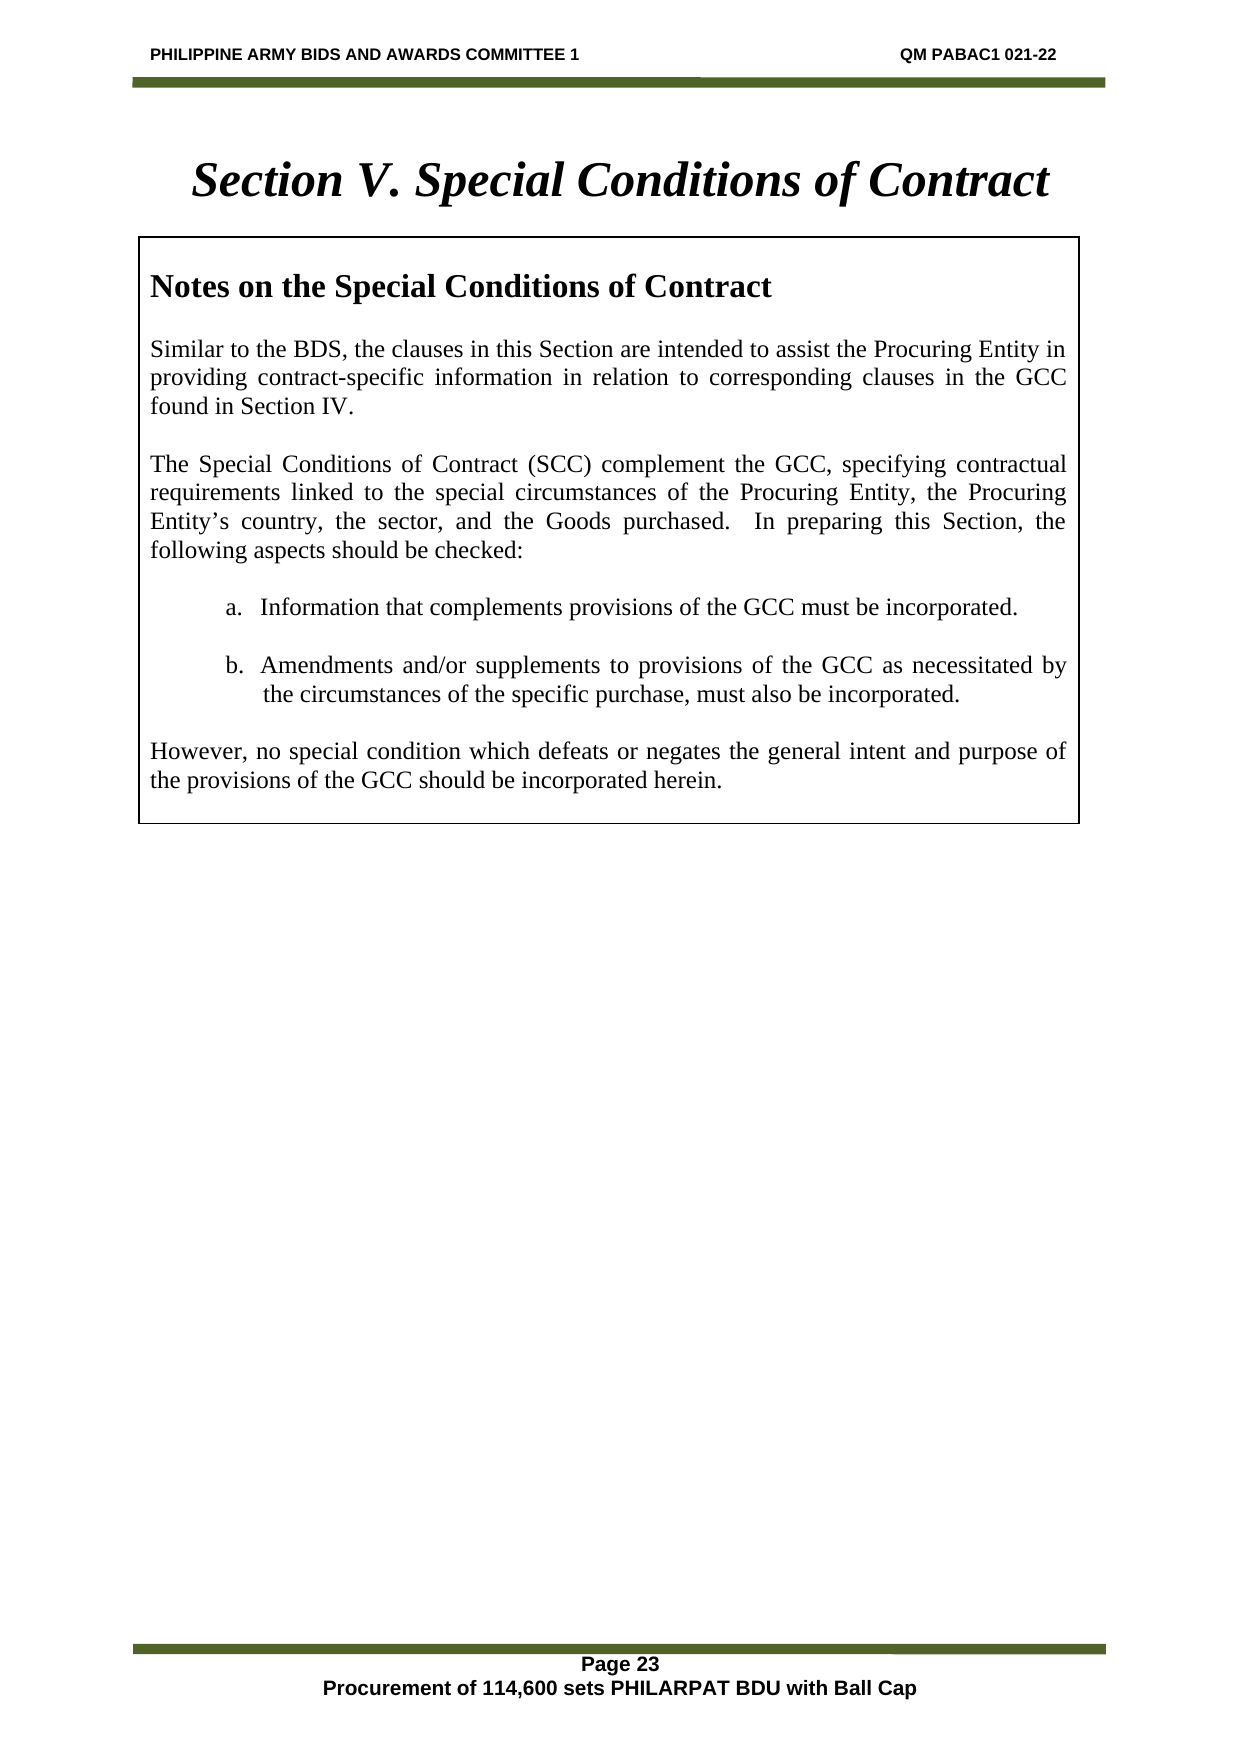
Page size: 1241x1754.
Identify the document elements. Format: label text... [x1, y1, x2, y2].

subtitle Section V. Special Conditions of Contract [150, 150, 1090, 207]
table_header Notes on the Special Conditions of Contract Similar to the BDS, the clauses in this Section are intended to assist the Procuring Entity in providing contract-specific information in relation to corresponding clauses in the GCC found in Section IV. The Special Conditions of Contract (SCC) complement the GCC, specifying contractual requirements linked to the special circumstances of the Procuring Entity, the Procuring Entity’s country, the sector, and the Goods purchased. In preparing this Section, the following aspects should be checked: Information that complements provisions of the GCC must be incorporated. Amendments and/or supplements to provisions of the GCC as necessitated by the circumstances of the specific purchase, must also be incorporated. However, no special condition which defeats or negates the general intent and purpose of the provisions of the GCC should be incorporated herein. [140, 238, 1078, 822]
